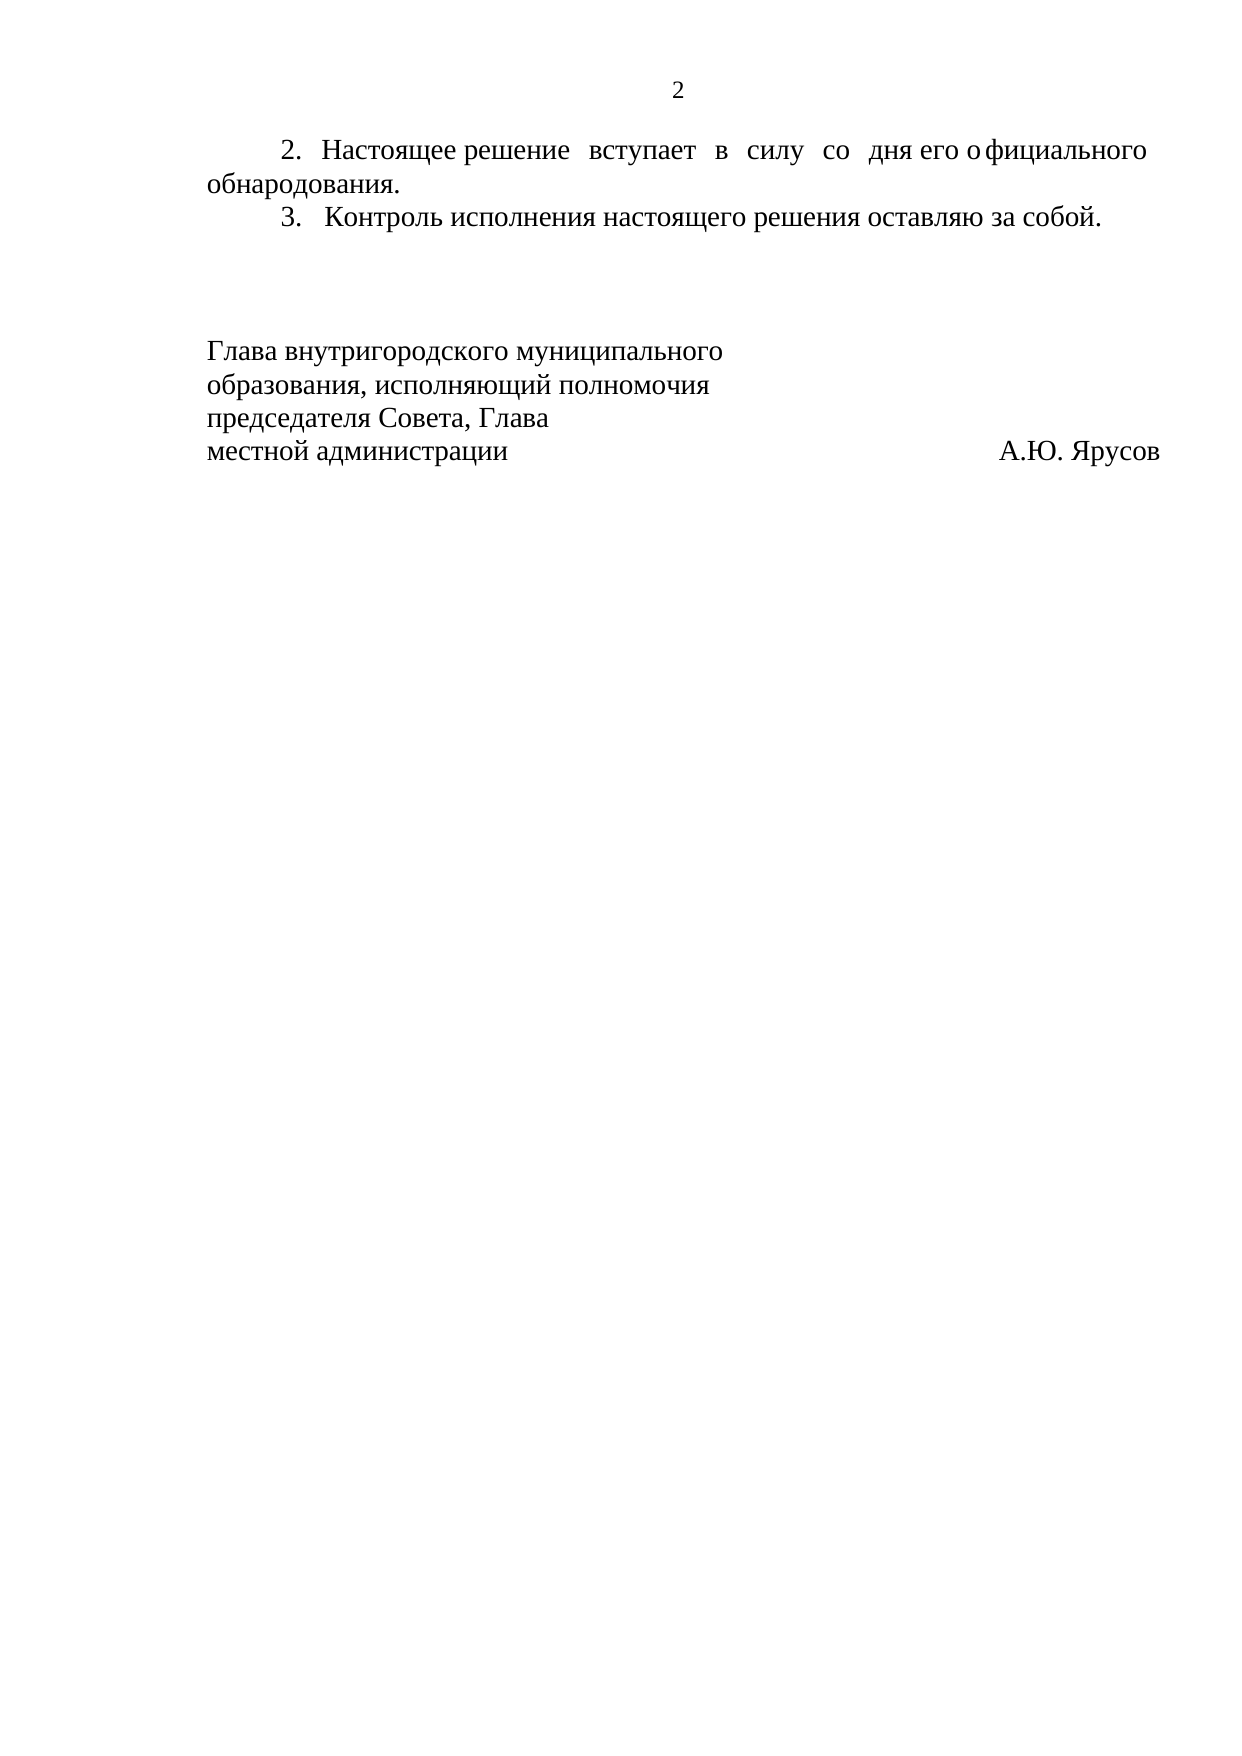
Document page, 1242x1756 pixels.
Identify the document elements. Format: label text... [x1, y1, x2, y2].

list Контроль исполнения настоящего решения оставляю за собой. [280, 199, 1181, 233]
list Настоящее решение вступает в силу со дня его официального обнародования. [207, 132, 1170, 199]
text Глава внутригородского муниципального образования, исполняющий полномочия председателя Совета, Глава [207, 333, 859, 434]
text местной администрации А.Ю. Ярусов [207, 434, 1181, 467]
